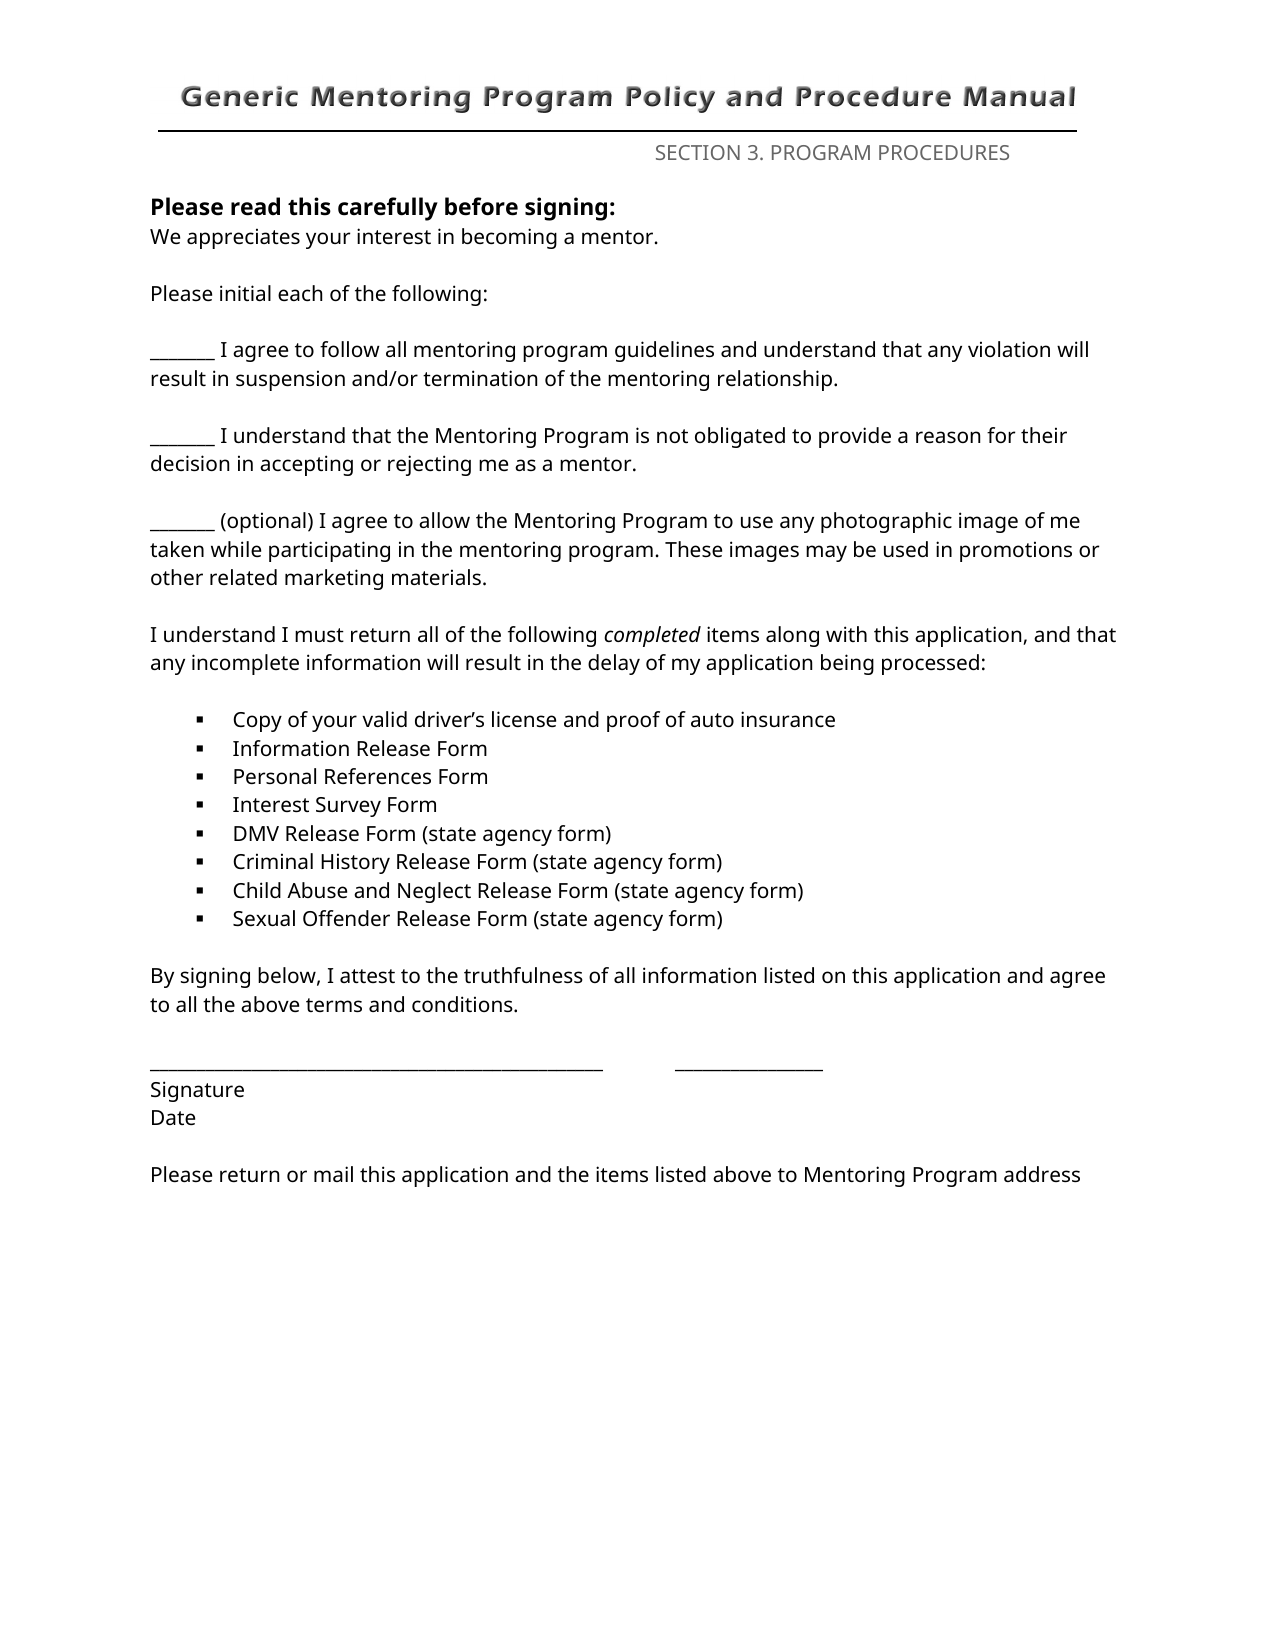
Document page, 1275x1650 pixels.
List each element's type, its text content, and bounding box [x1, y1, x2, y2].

text _________________________________________________ ________________ [150, 1047, 1125, 1075]
list Child Abuse and Neglect Release Form (state agency form) [195, 876, 1125, 904]
text Please read this carefully before signing: [150, 191, 1125, 222]
text _______ (optional) I agree to allow the Mentoring Program to use any photographic image of me taken while participating in the mentoring program. These images may be used in promotions or other related marketing materials. [150, 506, 1125, 592]
list Criminal History Release Form (state agency form) [195, 847, 1125, 876]
list Personal References Form [195, 762, 1125, 791]
list Information Release Form [195, 734, 1125, 762]
list Sexual Offender Release Form (state agency form) [195, 904, 1125, 933]
text By signing below, I attest to the truthfulness of all information listed on this application and agree to all the above terms and conditions. [150, 961, 1125, 1018]
text We appreciates your interest in becoming a mentor. [150, 222, 1125, 250]
text Please return or mail this application and the items listed above to Mentoring Program address [150, 1160, 1125, 1189]
text _______ I agree to follow all mentoring program guidelines and understand that any violation will result in suspension and/or termination of the mentoring relationship. [150, 336, 1125, 392]
list Copy of your valid driver’s license and proof of auto insurance [195, 705, 1125, 734]
text I understand I must return all of the following completed items along with this application, and that any incomplete information will result in the delay of my application being processed: [150, 620, 1125, 677]
list DMV Release Form (state agency form) [195, 819, 1125, 847]
list Interest Survey Form [195, 791, 1125, 819]
text Please initial each of the following: [150, 279, 1125, 307]
picture [150, 75, 1079, 114]
text _______ I understand that the Mentoring Program is not obligated to provide a reason for their decision in accepting or rejecting me as a mentor. [150, 421, 1125, 478]
text Signature Date [150, 1075, 1125, 1132]
